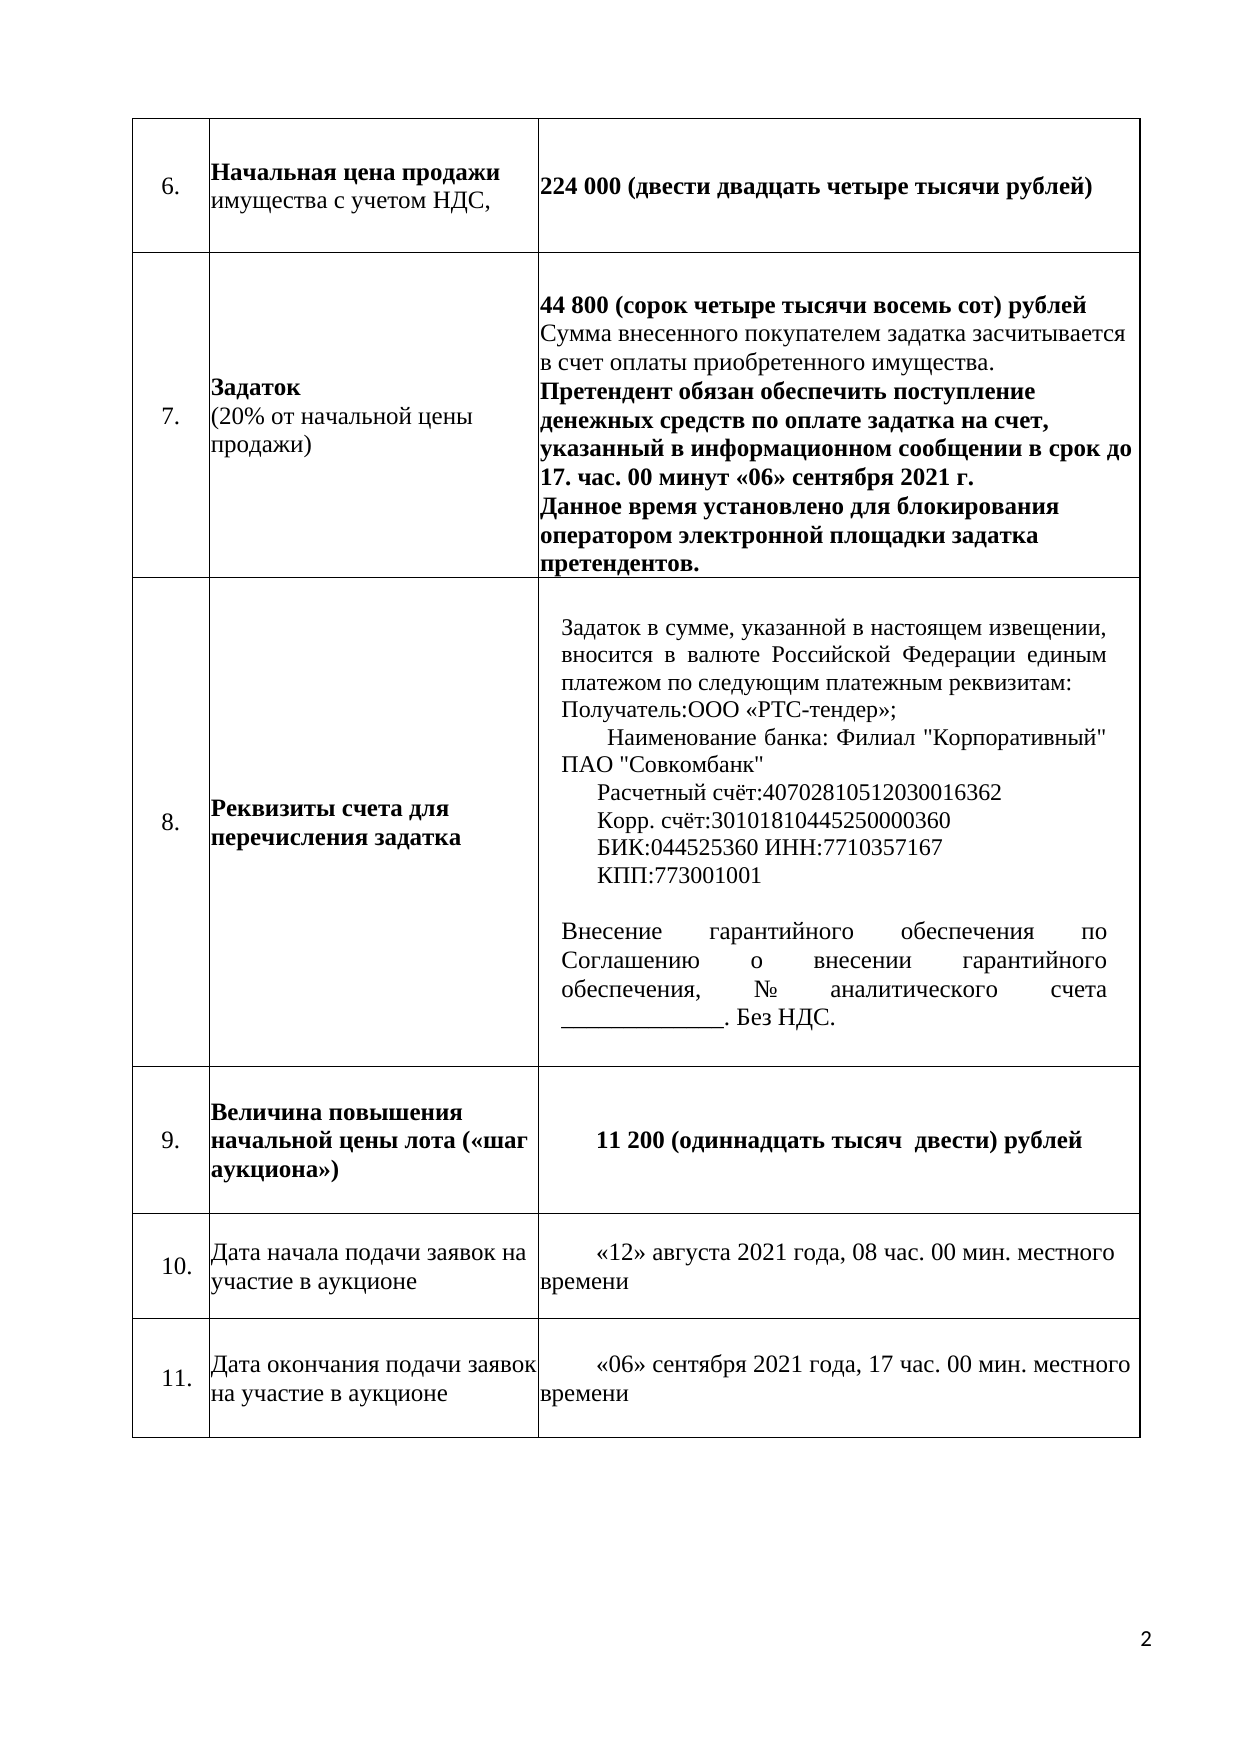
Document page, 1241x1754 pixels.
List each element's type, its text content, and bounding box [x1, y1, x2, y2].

table_cell 8. [133, 578, 209, 1066]
table_cell Дата начала подачи заявок на участие в аукционе [210, 1214, 538, 1317]
table_cell 44 800 (сорок четыре тысячи восемь сот) рублей Сумма внесенного покупателем задатка засчитывается в счет оплаты приобретенного имущества. Претендент обязан обеспечить поступление денежных средств по оплате задатка на счет, указанный в информационном сообщении в срок до 17. час. 00 минут «06» сентября 2021 г. Данное время установлено для блокирования оператором электронной площадки задатка претендентов. [539, 253, 1139, 577]
table_cell 6. [133, 119, 209, 252]
table_cell Дата окончания подачи заявок на участие в аукционе [210, 1319, 538, 1437]
table_cell 224 000 (двести двадцать четыре тысячи рублей) [539, 119, 1139, 252]
table_cell Задаток в сумме, указанной в настоящем извещении, вносится в валюте Российской Федерации единым платежом по следующим платежным реквизитам: Получатель:ООО «РТС-тендер»; Наименование банка: Филиал "Корпоративный" ПАО "Совкомбанк" Расчетный счёт:40702810512030016362 Корр. счёт:30101810445250000360 БИК:044525360 ИНН:7710357167 КПП:773001001 Внесение гарантийного обеспечения по Соглашению о внесении гарантийного обеспечения, № аналитического счета _____________. Без НДС. [539, 578, 1139, 1066]
table_cell Начальная цена продажи имущества с учетом НДС, [210, 119, 538, 252]
table_cell 10. [133, 1214, 209, 1317]
table_cell 11. [133, 1319, 209, 1437]
table_cell Реквизиты счета для перечисления задатка [210, 578, 538, 1066]
table_cell Величина повышения начальной цены лота («шаг аукциона») [210, 1067, 538, 1213]
table_cell 7. [133, 253, 209, 577]
table_cell 11 200 (одиннадцать тысяч двести) рублей [539, 1067, 1139, 1213]
table_cell Задаток (20% от начальной цены продажи) [210, 253, 538, 577]
table_cell 9. [133, 1067, 209, 1213]
table_cell «06» сентября 2021 года, 17 час. 00 мин. местного времени [539, 1319, 1139, 1437]
table_cell «12» августа 2021 года, 08 час. 00 мин. местного времени [539, 1214, 1139, 1317]
